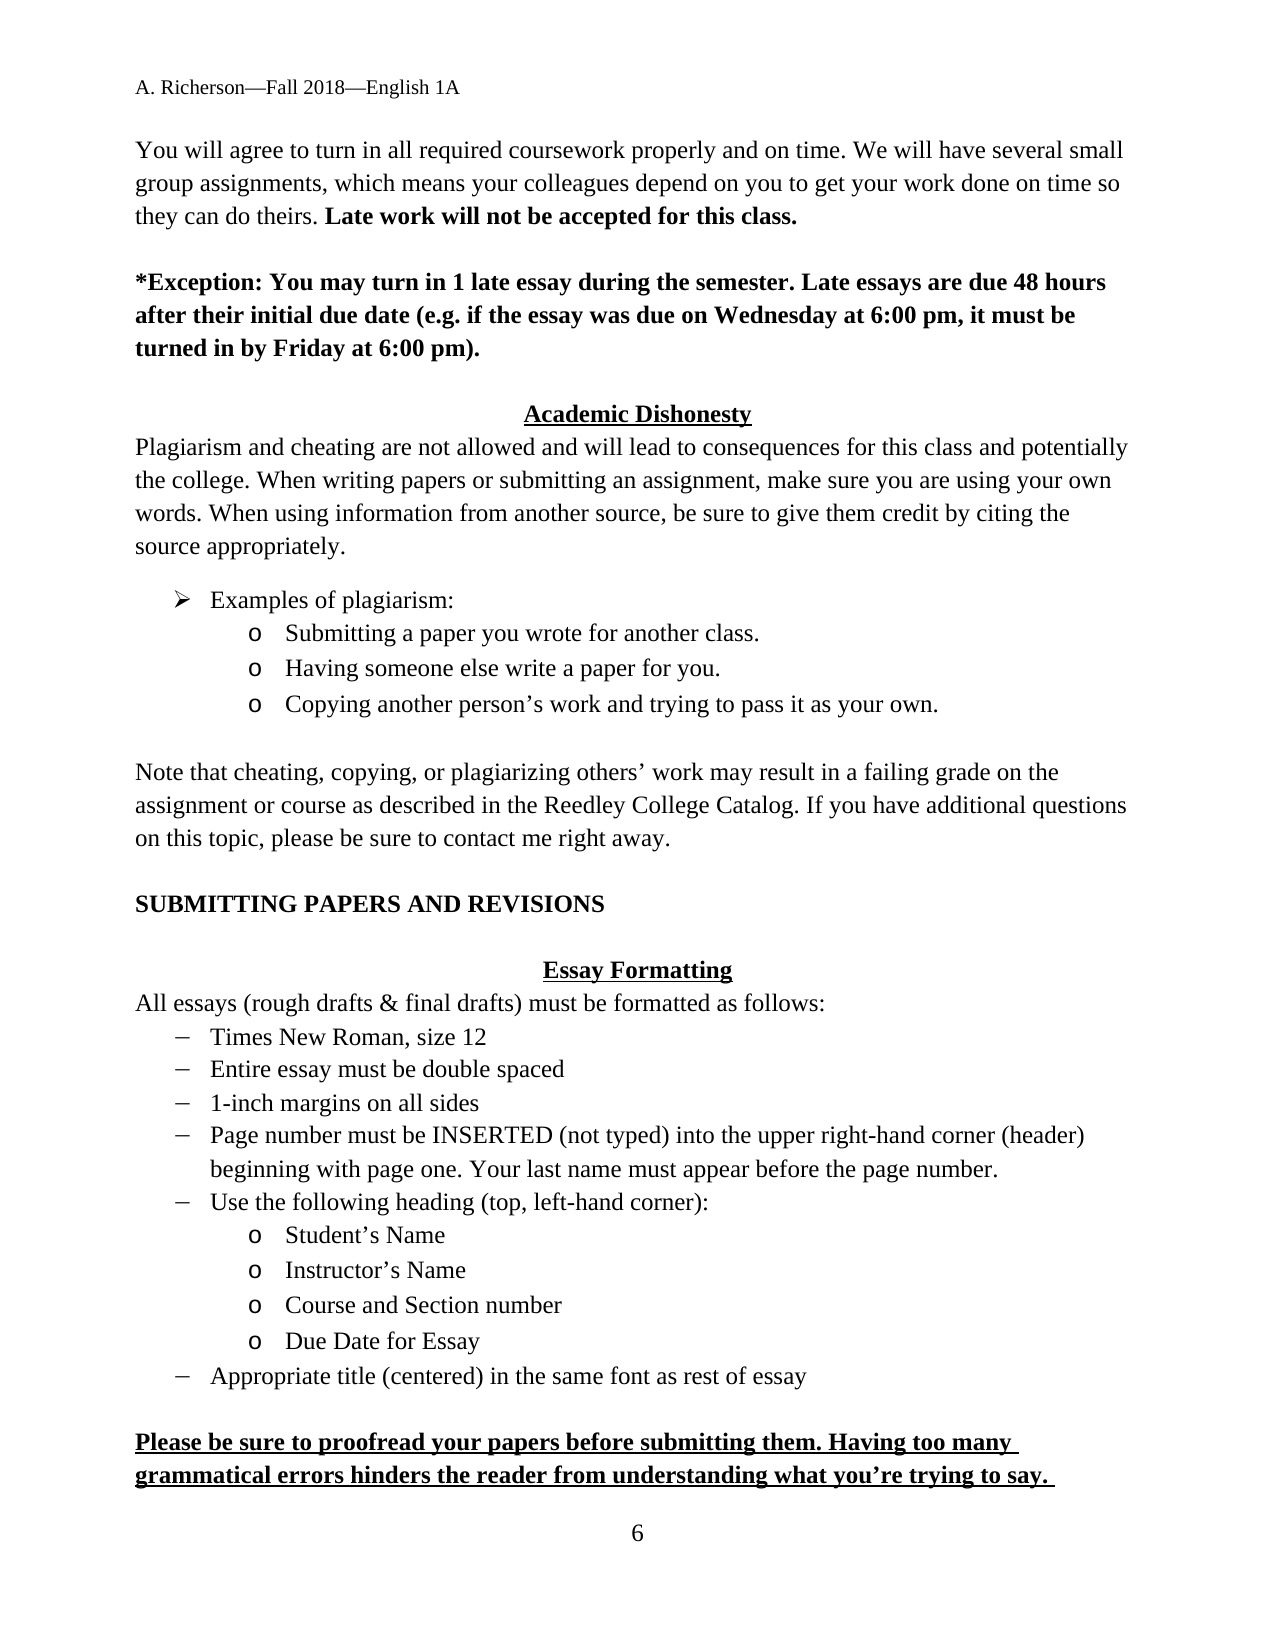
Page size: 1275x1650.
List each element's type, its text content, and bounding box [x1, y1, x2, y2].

text You will agree to turn in all required coursework properly and on time. We will have several small group assignments, which means your colleagues depend on you to get your work done on time so they can do theirs. Late work will not be accepted for this class. [135, 135, 1140, 230]
text Essay Formatting [135, 956, 1140, 984]
list Appropriate title (centered) in the same font as rest of essay [172, 1361, 1140, 1390]
list Due Date for Essay [247, 1326, 1140, 1357]
text Plagiarism and cheating are not allowed and will lead to consequences for this class and potentially the college. When writing papers or submitting an assignment, make sure you are using your own words. When using information from another source, be sure to give them credit by citing the source appropriately. [135, 432, 1140, 560]
text *Exception: You may turn in 1 late essay during the semester. Late essays are due 48 hours after their initial due date (e.g. if the essay was due on Wednesday at 6:00 pm, it must be turned in by Friday at 6:00 pm). [135, 267, 1140, 362]
list Entire essay must be double spaced [172, 1054, 1140, 1083]
text Academic Dishonesty [135, 399, 1140, 428]
list Copying another person’s work and trying to pass it as your own. [247, 689, 1140, 720]
text All essays (rough drafts & final drafts) must be formatted as follows: [135, 988, 1140, 1017]
text SUBMITTING PAPERS AND REVISIONS [135, 889, 1140, 918]
list Student’s Name [247, 1220, 1140, 1251]
list Use the following heading (top, left-hand corner): [172, 1187, 1140, 1215]
list Having someone else write a paper for you. [247, 653, 1140, 684]
list Examples of plagiarism: [172, 585, 1140, 614]
list 1-inch margins on all sides [172, 1088, 1140, 1116]
list Times New Roman, size 12 [172, 1022, 1140, 1050]
list Submitting a paper you wrote for another class. [247, 618, 1140, 649]
text Please be sure to proofread your papers before submitting them. Having too many grammatical errors hinders the reader from understanding what you’re trying to say. [135, 1427, 1140, 1489]
list Instructor’s Name [247, 1255, 1140, 1286]
text Note that cheating, copying, or plagiarizing others’ work may result in a failing grade on the assignment or course as described in the Reedley College Catalog. If you have additional questions on this topic, please be sure to contact me right away. [135, 757, 1140, 852]
list Course and Section number [247, 1291, 1140, 1321]
list Page number must be INSERTED (not typed) into the upper right-hand corner (header) beginning with page one. Your last name must appear before the page number. [172, 1121, 1140, 1182]
